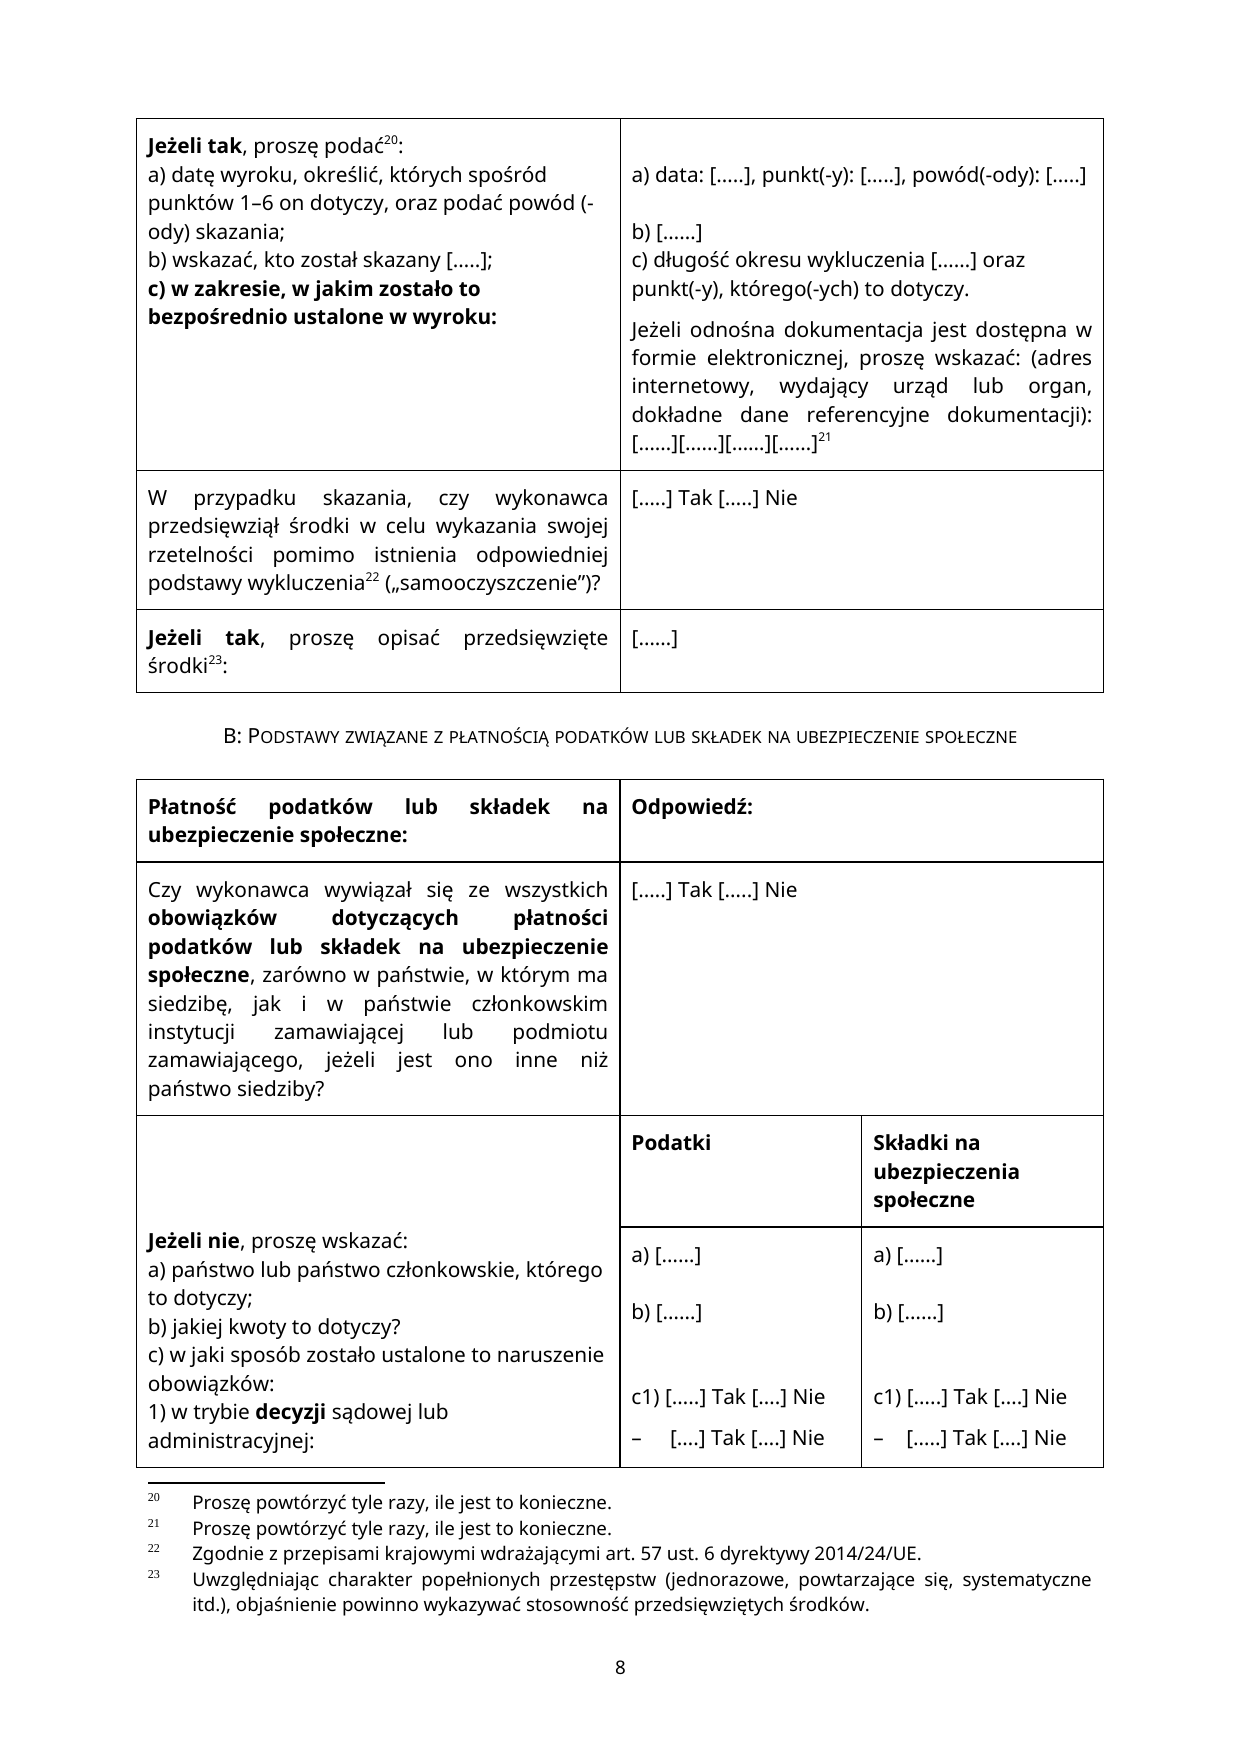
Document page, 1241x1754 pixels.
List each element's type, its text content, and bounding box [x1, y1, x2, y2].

table_cell […..] Tak […..] Nie [621, 471, 1103, 609]
title B: Podstawy związane z płatnością podatków lub składek na ubezpieczenie społeczne [148, 722, 1092, 750]
table_cell [.….] Tak […..] Nie [621, 863, 1103, 1115]
table_cell Jeżeli tak, proszę podać: a) datę wyroku, określić, których spośród punktów 1–6 on dotyczy, oraz podać powód (-ody) skazania; b) wskazać, kto został skazany […..]; c) w zakresie, w jakim zostało to bezpośrednio ustalone w wyroku: [137, 119, 620, 469]
table_cell Jeżeli tak, proszę opisać przedsięwzięte środki: [137, 610, 620, 692]
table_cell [621, 1228, 861, 1467]
table_header Odpowiedź: [621, 780, 1103, 861]
table_cell Podatki [621, 1116, 861, 1226]
table_cell a) data: […..], punkt(-y): […..], powód(-ody): […..] b) [……] c) długość okresu wykluczenia [……] oraz punkt(-y), którego(-ych) to dotyczy. Jeżeli odnośna dokumentacja jest dostępna w formie elektronicznej, proszę wskazać: (adres internetowy, wydający urząd lub organ, dokładne dane referencyjne dokumentacji): [……][……][……][……] [621, 119, 1103, 469]
table_cell Składki na ubezpieczenia społeczne [862, 1116, 1103, 1226]
table_cell W przypadku skazania, czy wykonawca przedsięwziął środki w celu wykazania swojej rzetelności pomimo istnienia odpowiedniej podstawy wykluczenia („samooczyszczenie”)? [137, 471, 620, 609]
table_cell Jeżeli nie, proszę wskazać: a) państwo lub państwo członkowskie, którego to dotyczy; b) jakiej kwoty to dotyczy? c) w jaki sposób zostało ustalone to naruszenie obowiązków: 1) w trybie decyzji sądowej lub administracyjnej: Czy ta decyzja jest ostateczna i wiążąca? Proszę podać datę wyroku lub decyzji. W przypadku wyroku, o ile została w nim bezpośrednio określona, długość okresu wykluczenia: 2) w inny sposób? Proszę sprecyzować, w jaki: d) Czy wykonawca spełnił lub spełni swoje obowiązki, dokonując płatności należnych podatków lub składek na ubezpieczenie społeczne, lub też zawierając wiążące porozumienia w celu spłaty tych należności, obejmujące w stosownych przypadkach narosłe odsetki lub grzywny? [137, 1116, 619, 1467]
table_cell [……] [621, 610, 1103, 692]
table_cell Czy wykonawca wywiązał się ze wszystkich obowiązków dotyczących płatności podatków lub składek na ubezpieczenie społeczne, zarówno w państwie, w którym ma siedzibę, jak i w państwie członkowskim instytucji zamawiającej lub podmiotu zamawiającego, jeżeli jest ono inne niż państwo siedziby? [137, 863, 619, 1115]
table_header Płatność podatków lub składek na ubezpieczenie społeczne: [137, 780, 619, 861]
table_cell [862, 1228, 1103, 1467]
